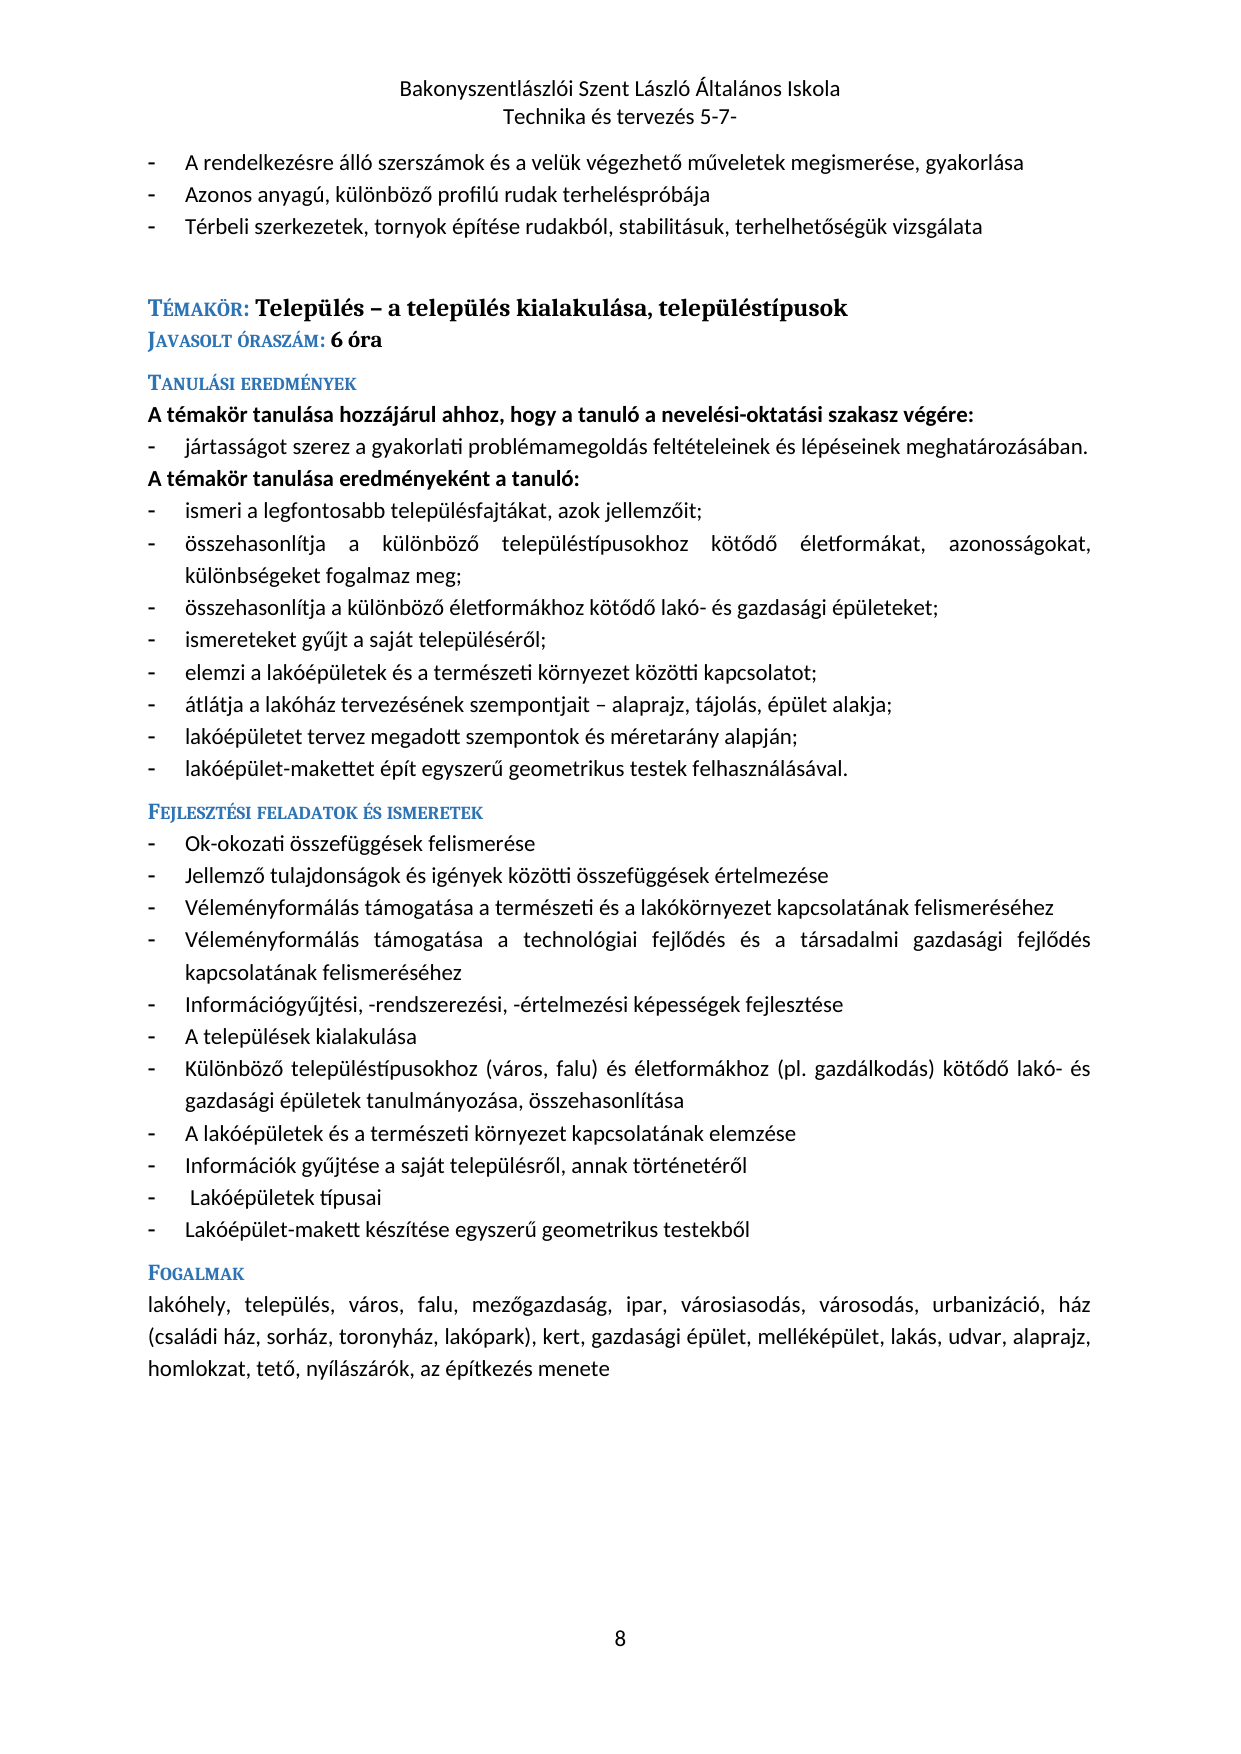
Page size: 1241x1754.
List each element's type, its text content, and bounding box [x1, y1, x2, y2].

text Térbeli szerkezetek, tornyok építése rudakból, stabilitásuk, terhelhetőségük vizsgálata [148, 212, 1093, 240]
text Különböző településtípusokhoz (város, falu) és életformákhoz (pl. gazdálkodás) kötődő lakó- és gazdasági épületek tanulmányozása, összehasonlítása [148, 1054, 1093, 1114]
text Információgyűjtési, -rendszerezési, -értelmezési képességek fejlesztése [148, 990, 1093, 1018]
subtitle Fejlesztési feladatok és ismeretek [148, 799, 1093, 825]
text Azonos anyagú, különböző profilú rudak terheléspróbája [148, 180, 1093, 208]
text Jellemző tulajdonságok és igények közötti összefüggések értelmezése [148, 861, 1093, 889]
text összehasonlítja a különböző életformákhoz kötődő lakó- és gazdasági épületeket; [148, 593, 1093, 621]
text átlátja a lakóház tervezésének szempontjait – alaprajz, tájolás, épület alakja; [148, 690, 1093, 718]
text ismereteket gyűjt a saját településéről; [148, 625, 1093, 653]
text Véleményformálás támogatása a technológiai fejlődés és a társadalmi gazdasági fejlődés kapcsolatának felismeréséhez [148, 926, 1093, 986]
text Ok-okozati összefüggések felismerése [148, 829, 1093, 857]
text ismeri a legfontosabb településfajtákat, azok jellemzőit; [148, 497, 1093, 525]
text A témakör tanulása hozzájárul ahhoz, hogy a tanuló a nevelési-oktatási szakasz végére: [148, 400, 1093, 428]
text A rendelkezésre álló szerszámok és a velük végezhető műveletek megismerése, gyakorlása [148, 148, 1093, 176]
text A települések kialakulása [148, 1022, 1093, 1050]
text lakóhely, település, város, falu, mezőgazdaság, ipar, városiasodás, városodás, urbanizáció, ház (családi ház, sorház, toronyház, lakópark), kert, gazdasági épület, melléképület, lakás, udvar, alaprajz, homlokzat, tető, nyílászárók, az építkezés menete [148, 1290, 1093, 1383]
text jártasságot szerez a gyakorlati problémamegoldás feltételeinek és lépéseinek meghatározásában. [148, 432, 1093, 460]
subtitle Fogalmak [148, 1260, 1093, 1286]
text Véleményformálás támogatása a természeti és a lakókörnyezet kapcsolatának felismeréséhez [148, 893, 1093, 921]
text Információk gyűjtése a saját településről, annak történetéről [148, 1151, 1093, 1179]
text elemzi a lakóépületek és a természeti környezet közötti kapcsolatot; [148, 658, 1093, 686]
text összehasonlítja a különböző településtípusokhoz kötődő életformákat, azonosságokat, különbségeket fogalmaz meg; [148, 529, 1093, 589]
text A lakóépületek és a természeti környezet kapcsolatának elemzése [148, 1119, 1093, 1147]
text Javasolt óraszám: 6 óra [148, 327, 1093, 353]
text Lakóépület-makett készítése egyszerű geometrikus testekből [148, 1215, 1093, 1243]
text A témakör tanulása eredményeként a tanuló: [148, 464, 1093, 492]
text lakóépület-makettet épít egyszerű geometrikus testek felhasználásával. [148, 754, 1093, 782]
text Témakör: Település – a település kialakulása, településtípusok [148, 294, 1093, 323]
text lakóépületet tervez megadott szempontok és méretarány alapján; [148, 722, 1093, 750]
subtitle Tanulási eredmények [148, 370, 1093, 396]
text Lakóépületek típusai [148, 1183, 1093, 1211]
